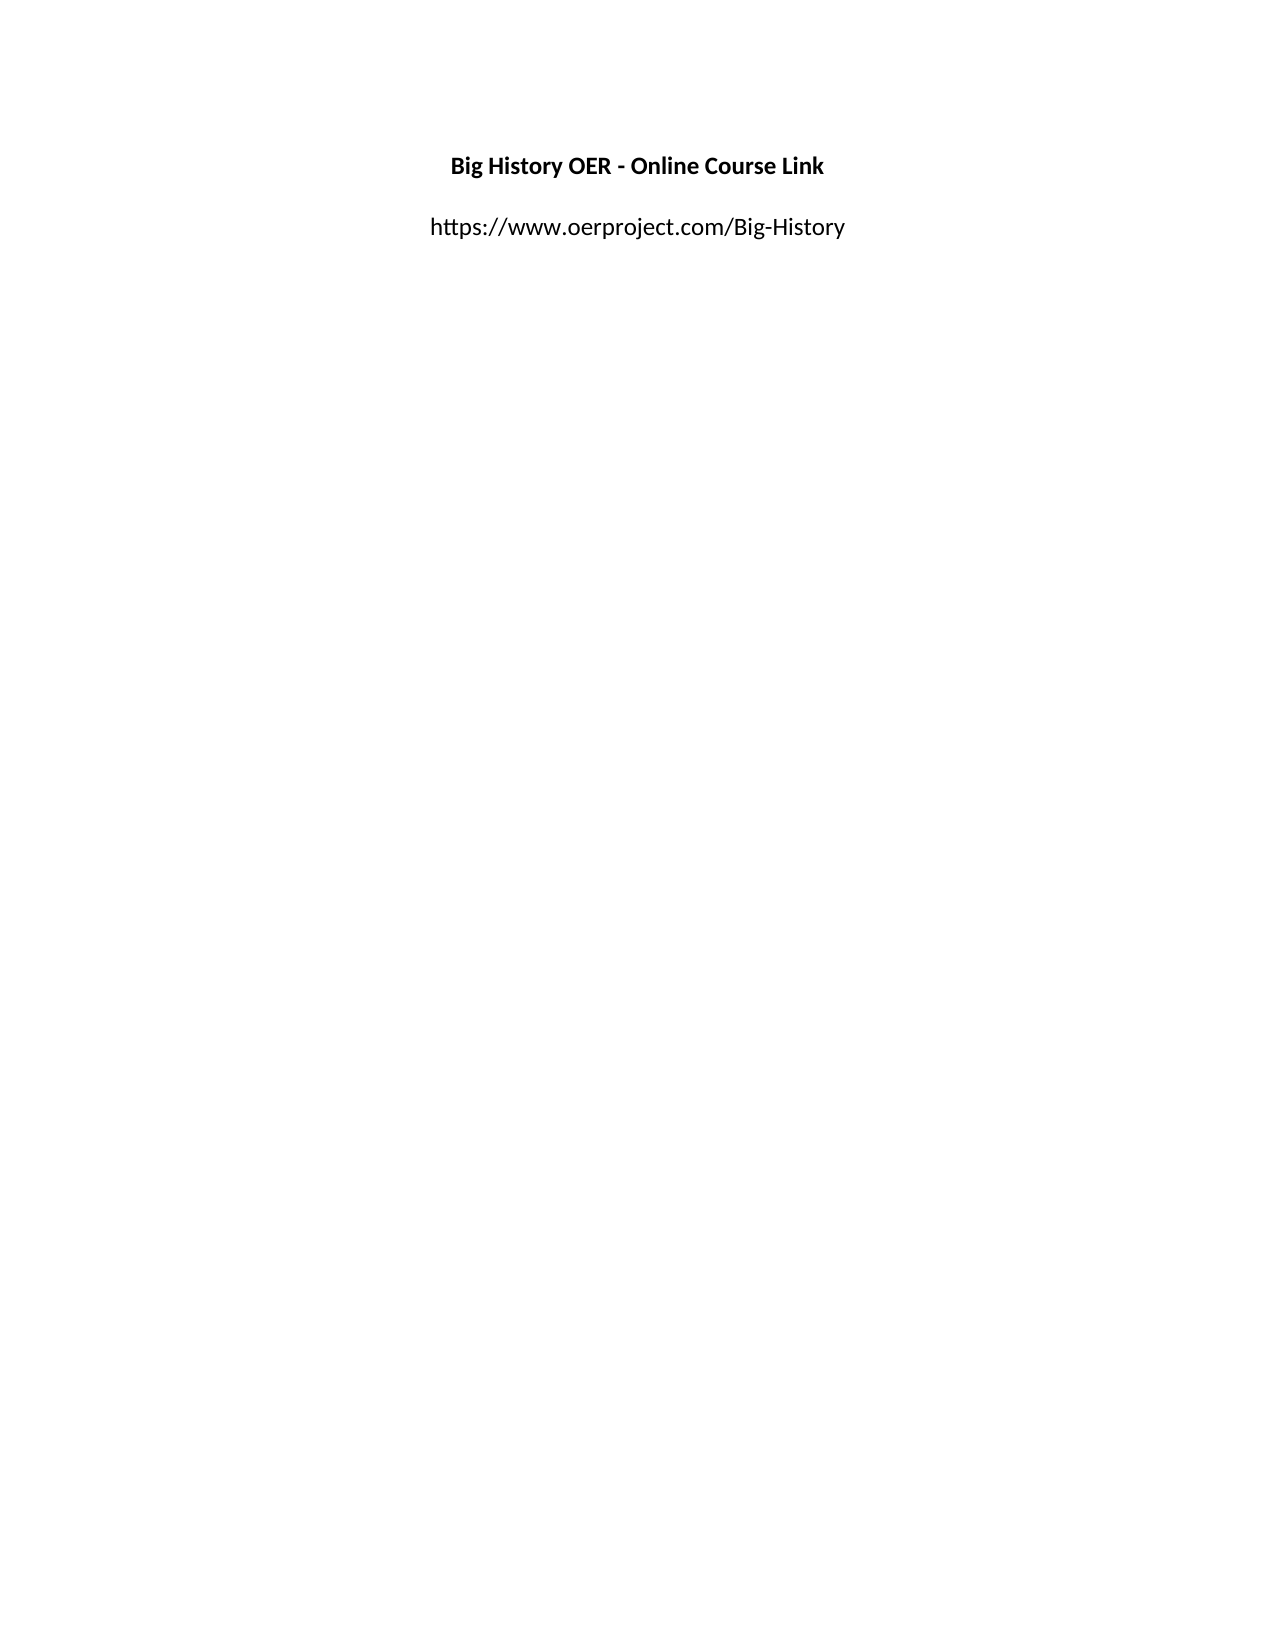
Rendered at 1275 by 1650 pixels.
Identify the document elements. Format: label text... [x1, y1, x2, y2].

text https://www.oerproject.com/Big-History [150, 211, 1125, 242]
text Big History OER - Online Course Link [150, 150, 1125, 181]
